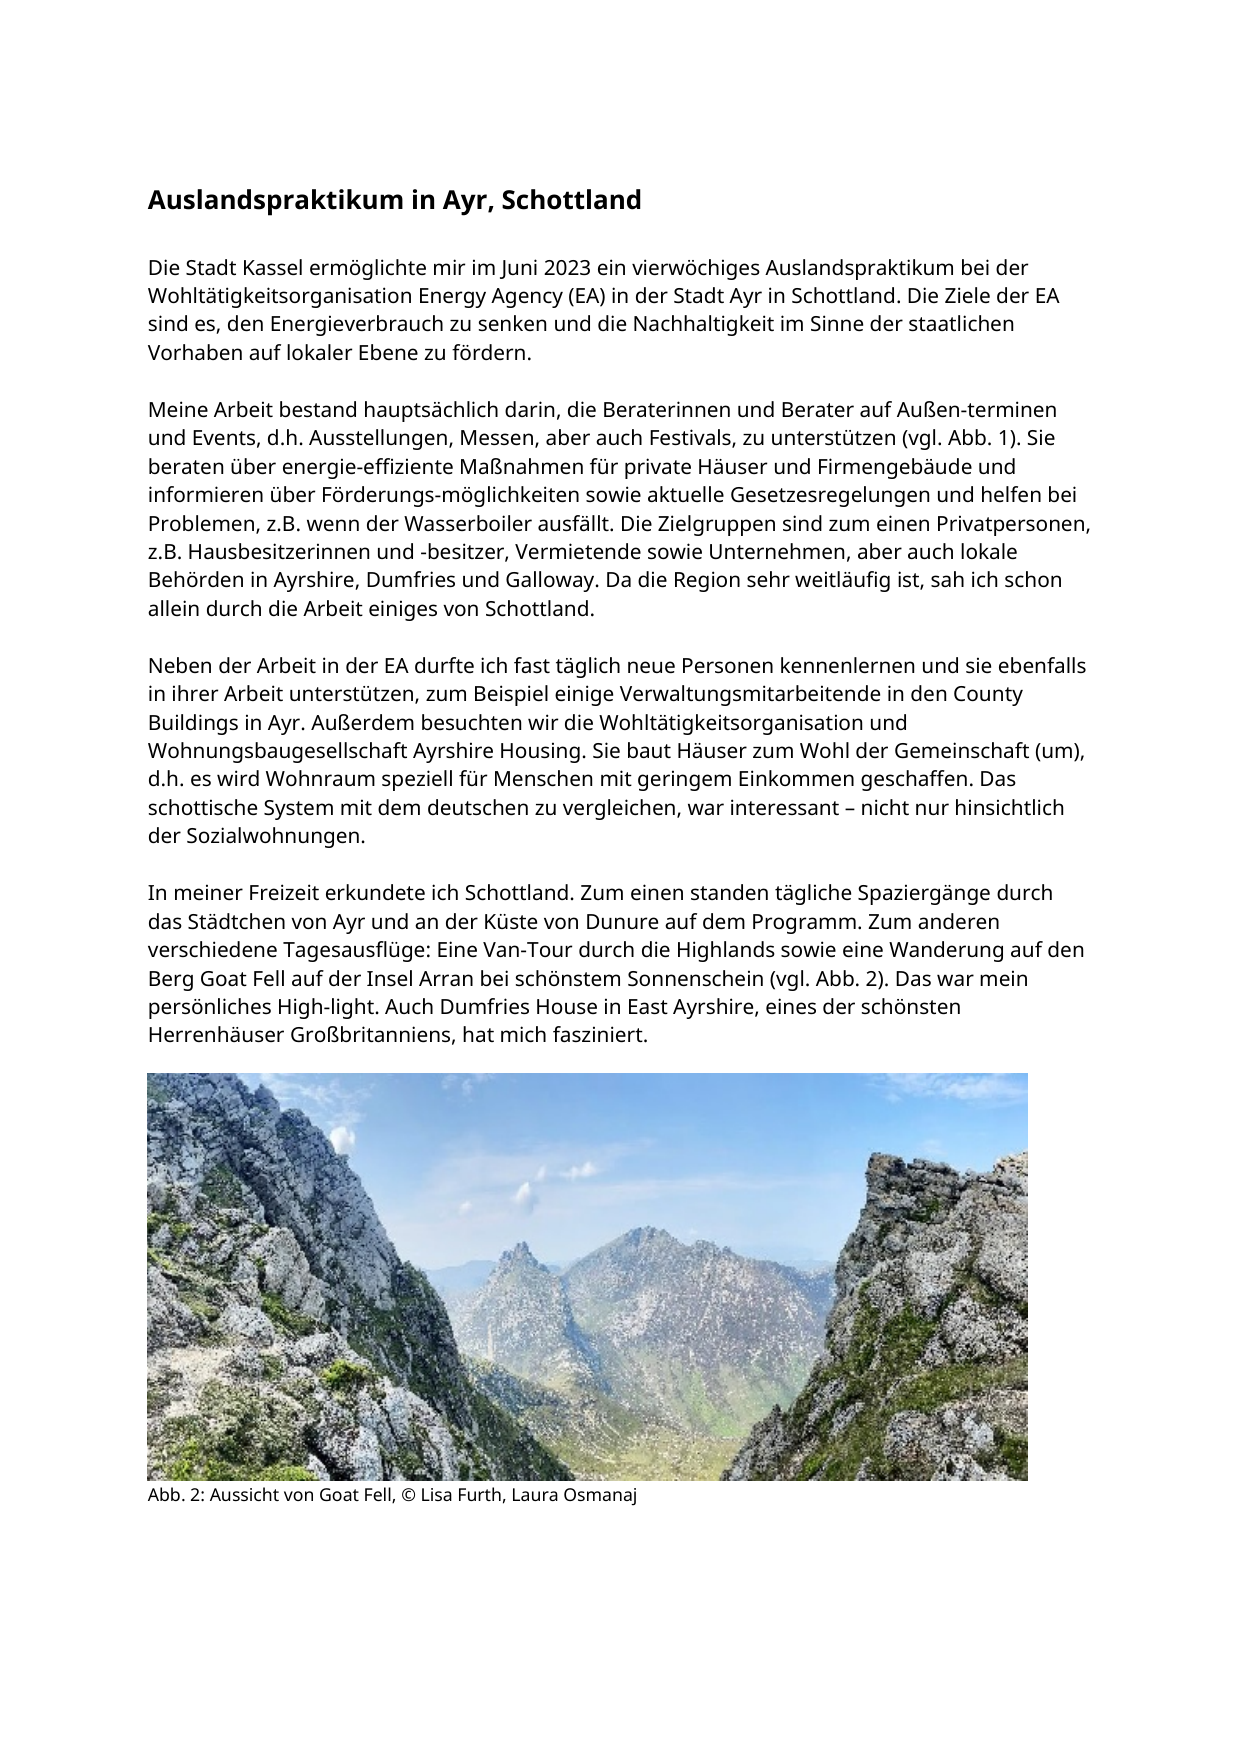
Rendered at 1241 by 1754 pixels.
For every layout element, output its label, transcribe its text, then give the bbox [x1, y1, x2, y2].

text Abb. 2: Aussicht von Goat Fell, © Lisa Furth, Laura Osmanaj [148, 1483, 1093, 1507]
text In meiner Freizeit erkundete ich Schottland. Zum einen standen tägliche Spaziergänge durch das Städtchen von Ayr und an der Küste von Dunure auf dem Programm. Zum anderen verschiedene Tagesausflüge: Eine Van-Tour durch die Highlands sowie eine Wanderung auf den Berg Goat Fell auf der Insel Arran bei schönstem Sonnenschein (vgl. Abb. 2). Das war mein persönliches High-light. Auch Dumfries House in East Ayrshire, eines der schönsten Herrenhäuser Großbritanniens, hat mich fasziniert. [148, 878, 1093, 1049]
text Neben der Arbeit in der EA durfte ich fast täglich neue Personen kennenlernen und sie ebenfalls in ihrer Arbeit unterstützen, zum Beispiel einige Verwaltungsmitarbeitende in den County Buildings in Ayr. Außerdem besuchten wir die Wohltätigkeitsorganisation und Wohnungsbaugesellschaft Ayrshire Housing. Sie baut Häuser zum Wohl der Gemeinschaft (um), d.h. es wird Wohnraum speziell für Menschen mit geringem Einkommen geschaffen. Das schottische System mit dem deutschen zu vergleichen, war interessant – nicht nur hinsichtlich der Sozialwohnungen. [148, 651, 1093, 850]
text Auslandspraktikum in Ayr, Schottland [148, 182, 1093, 217]
text Die Stadt Kassel ermöglichte mir im Juni 2023 ein vierwöchiges Auslandspraktikum bei der Wohltätigkeitsorganisation Energy Agency (EA) in der Stadt Ayr in Schottland. Die Ziele der EA sind es, den Energieverbrauch zu senken und die Nachhaltigkeit im Sinne der staatlichen Vorhaben auf lokaler Ebene zu fördern. [148, 253, 1093, 366]
text Meine Arbeit bestand hauptsächlich darin, die Beraterinnen und Berater auf Außen-terminen und Events, d.h. Ausstellungen, Messen, aber auch Festivals, zu unterstützen (vgl. Abb. 1). Sie beraten über energie-effiziente Maßnahmen für private Häuser und Firmengebäude und informieren über Förderungs-möglichkeiten sowie aktuelle Gesetzesregelungen und helfen bei Problemen, z.B. wenn der Wasserboiler ausfällt. Die Zielgruppen sind zum einen Privatpersonen, z.B. Hausbesitzerinnen und -besitzer, Vermietende sowie Unternehmen, aber auch lokale Behörden in Ayrshire, Dumfries und Galloway. Da die Region sehr weitläufig ist, sah ich schon allein durch die Arbeit einiges von Schottland. [148, 395, 1093, 622]
picture [147, 1073, 1028, 1481]
